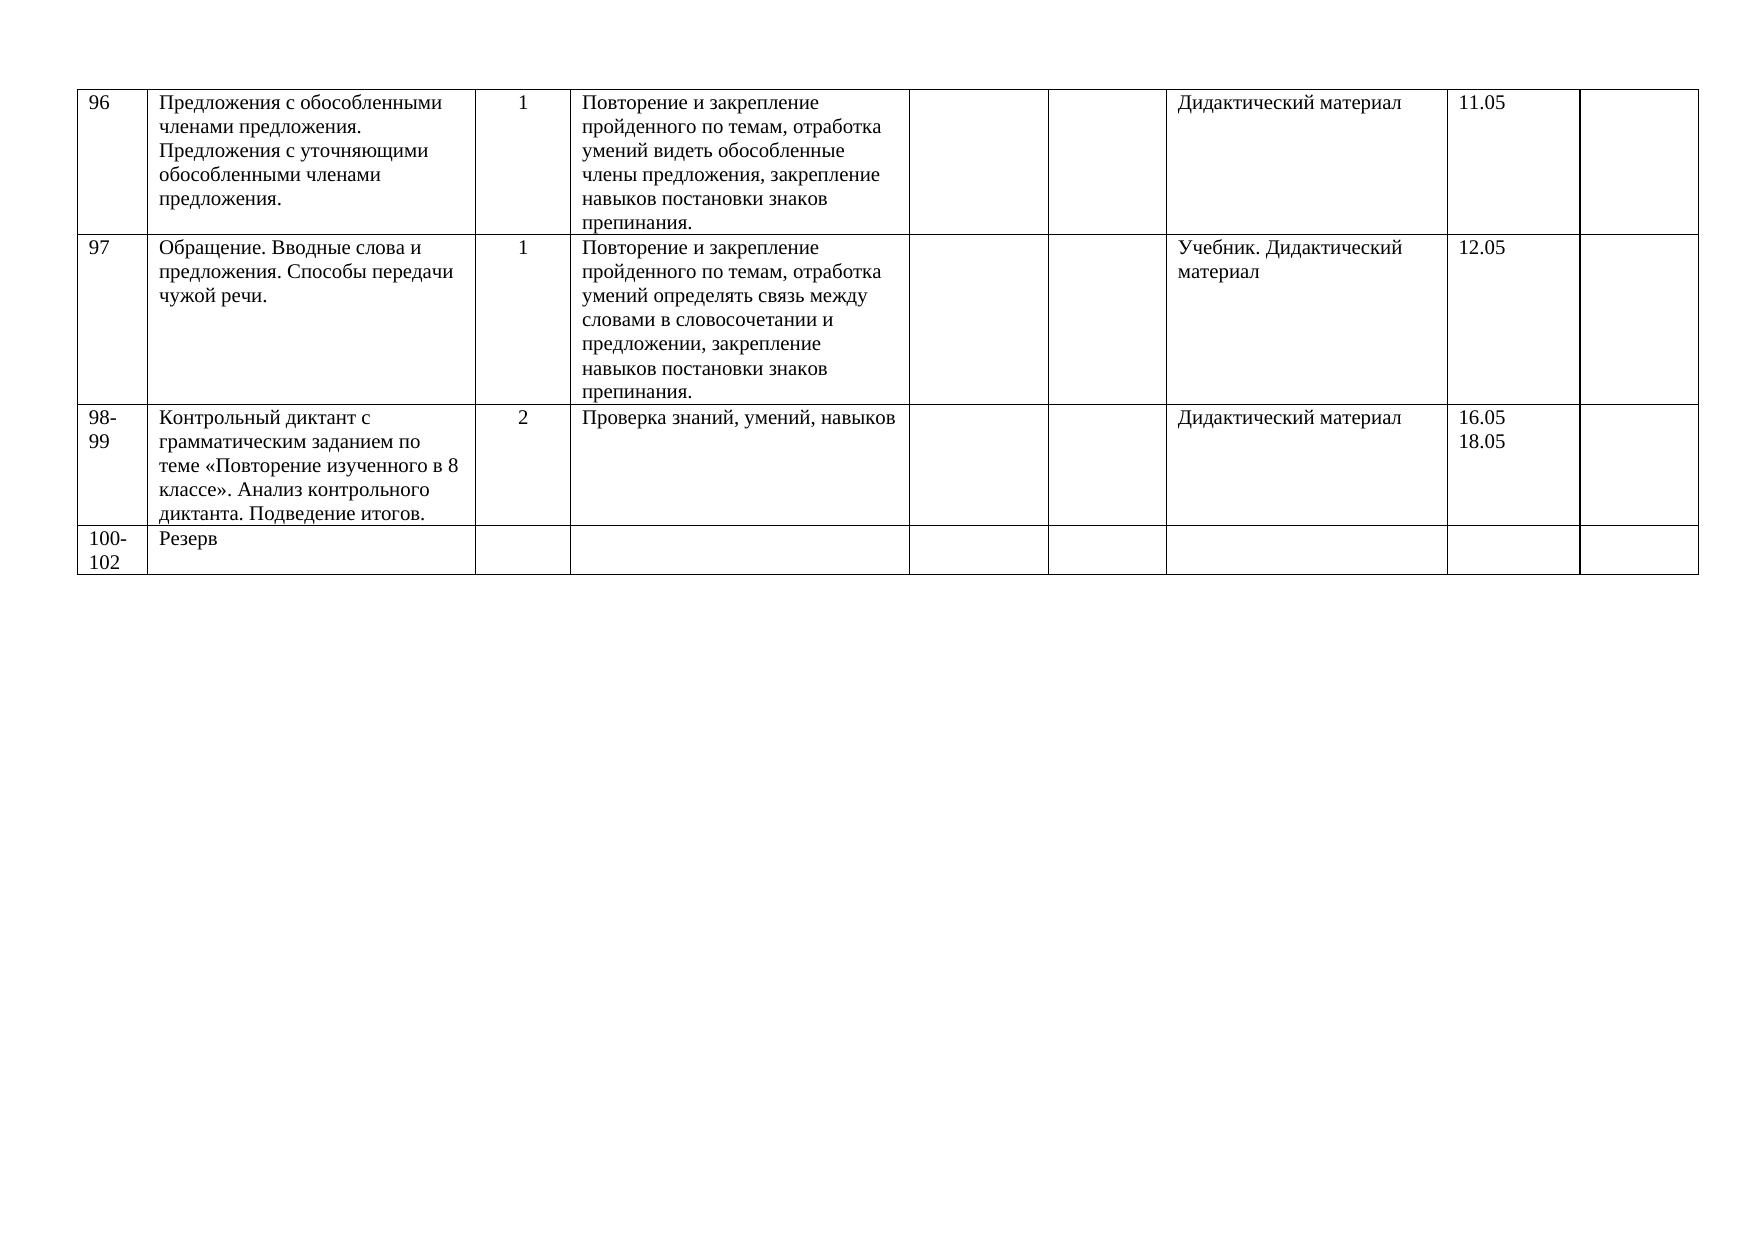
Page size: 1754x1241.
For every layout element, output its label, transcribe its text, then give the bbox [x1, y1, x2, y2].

table_cell Контрольный диктант с грамматическим заданием по теме «Повторение изученного в 8 классе». Анализ контрольного диктанта. Подведение итогов. [148, 405, 475, 525]
table_cell 1 [476, 235, 570, 403]
table_cell [1448, 526, 1579, 574]
table_cell Учебник. Дидактический материал [1167, 235, 1447, 403]
table_cell Резерв [148, 526, 475, 574]
table_cell 100-102 [78, 526, 147, 574]
table_cell Повторение и закрепление пройденного по темам, отработка умений видеть обособленные члены предложения, закрепление навыков постановки знаков препинания. [571, 90, 909, 234]
table_cell Повторение и закрепление пройденного по темам, отработка умений определять связь между словами в словосочетании и предложении, закрепление навыков постановки знаков препинания. [571, 235, 909, 403]
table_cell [1167, 90, 1447, 234]
table_cell 12.05 [1448, 235, 1579, 403]
table_cell Предложения с обособленными членами предложения. Предложения с уточняющими обособленными членами предложения. [148, 90, 475, 234]
table_cell [1581, 90, 1698, 234]
table_cell [1049, 235, 1166, 403]
table_cell Обращение. Вводные слова и предложения. Способы передачи чужой речи. [148, 235, 475, 403]
table_cell 16.05 18.05 [1448, 405, 1579, 525]
table_cell 2 [476, 405, 570, 525]
table_cell 97 [78, 235, 147, 403]
table_cell [1581, 526, 1698, 574]
table_cell [1049, 405, 1166, 525]
table_cell [910, 526, 1048, 574]
table_cell [1049, 90, 1166, 234]
table_cell 98-99 [78, 405, 147, 525]
table_cell 11.05 [1448, 90, 1579, 234]
table_cell 1 [476, 90, 570, 234]
table_cell [910, 90, 1048, 234]
table_cell [571, 526, 909, 574]
table_cell Дидактический материал [1167, 405, 1447, 525]
table_cell [476, 526, 570, 574]
table_cell [1581, 405, 1698, 525]
table_cell [1049, 526, 1166, 574]
table_cell Проверка знаний, умений, навыков [571, 405, 909, 525]
table_cell [910, 405, 1048, 525]
table_cell [1167, 526, 1447, 574]
table_cell [1581, 235, 1698, 403]
table_cell [910, 235, 1048, 403]
table_cell 96 [78, 90, 147, 234]
